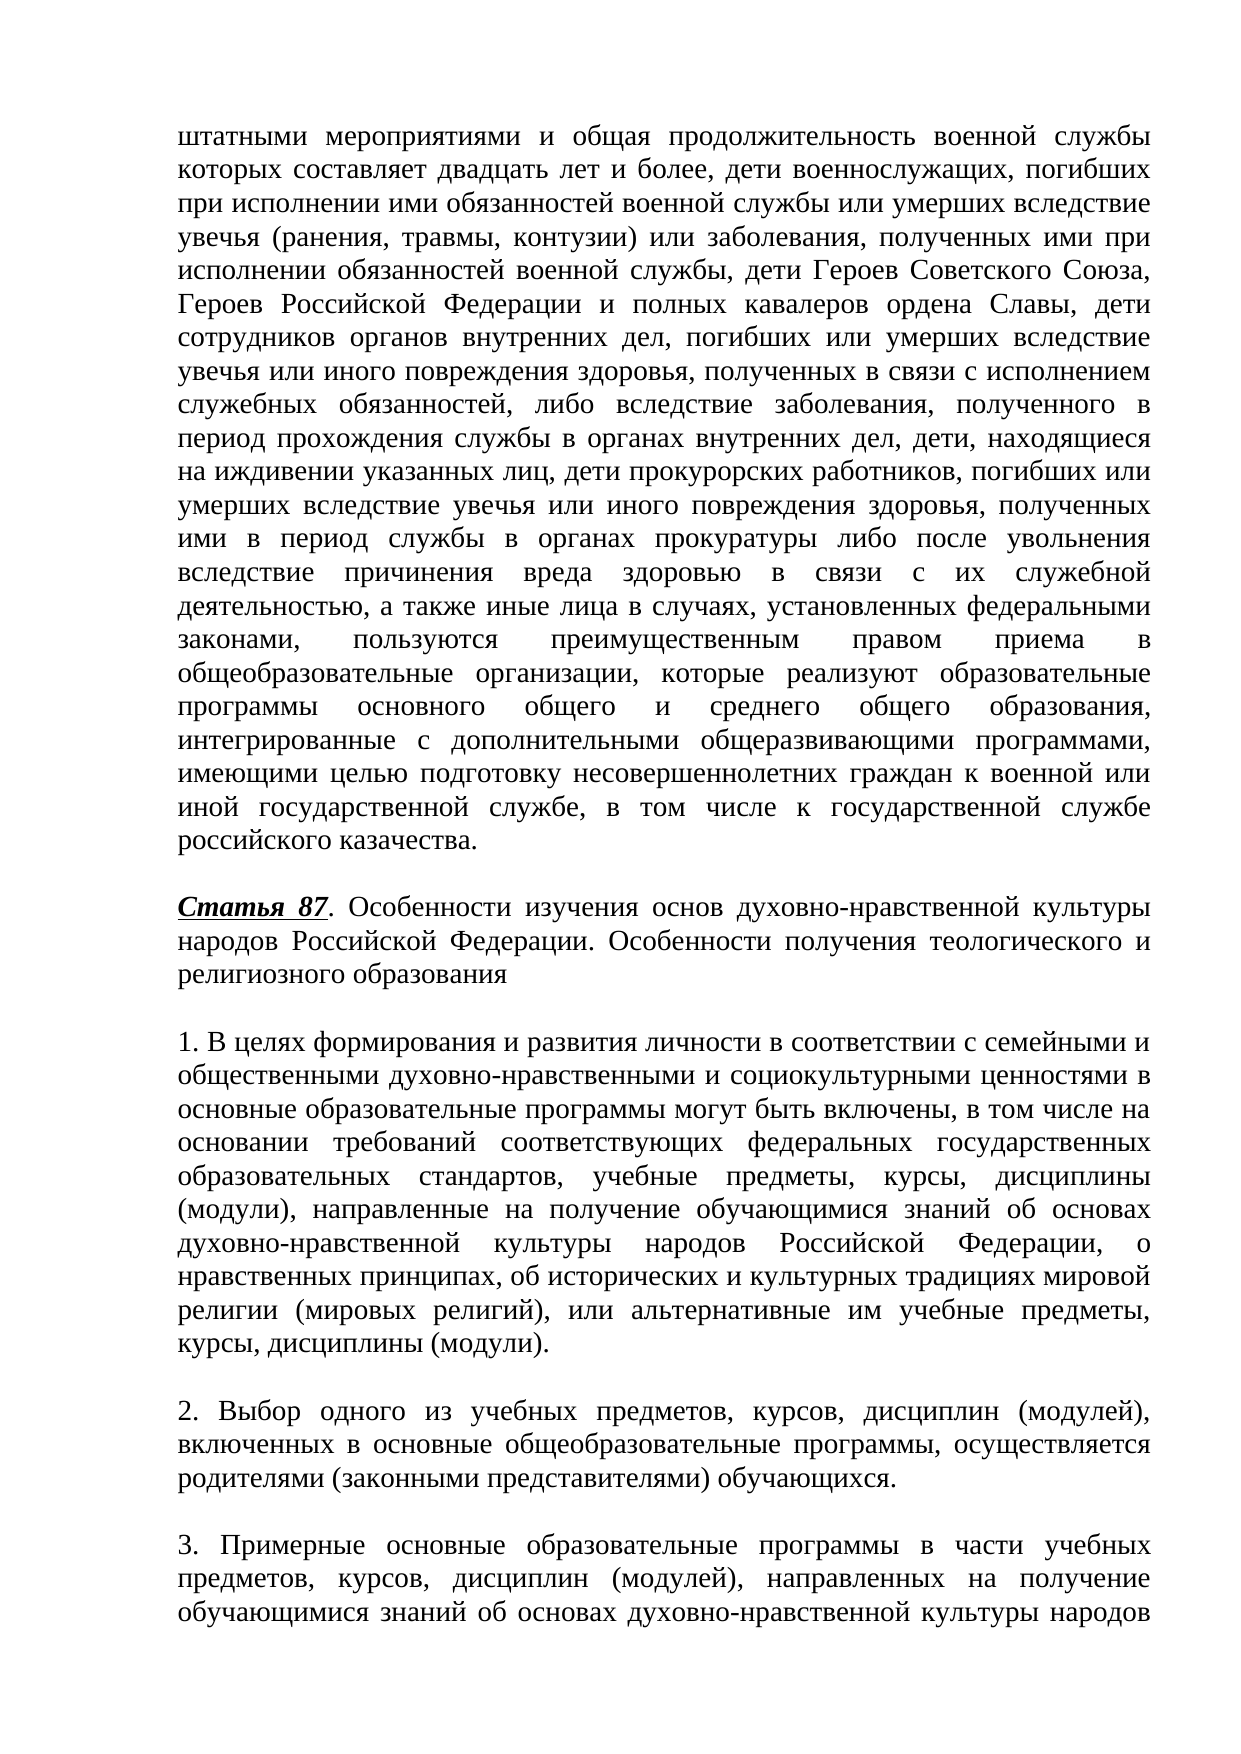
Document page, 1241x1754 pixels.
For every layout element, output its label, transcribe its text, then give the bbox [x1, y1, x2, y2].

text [177, 118, 1152, 856]
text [177, 1527, 1152, 1627]
text Статья 87. Особенности изучения основ духовно-нравственной культуры народов Российской Федерации. Особенности получения теологического и религиозного образования [177, 889, 1152, 990]
text 2. Выбор одного из учебных предметов, курсов, дисциплин (модулей), включенных в основные общеобразовательные программы, осуществляется родителями (законными представителями) обучающихся. [177, 1393, 1152, 1493]
text 1. В целях формирования и развития личности в соответствии с семейными и общественными духовно-нравственными и социокультурными ценностями в основные образовательные программы могут быть включены, в том числе на основании требований соответствующих федеральных государственных образовательных стандартов, учебные предметы, курсы, дисциплины (модули), направленные на получение обучающимися знаний об основах духовно-нравственной культуры народов Российской Федерации, о нравственных принципах, об исторических и культурных традициях мировой религии (мировых религий), или альтернативные им учебные предметы, курсы, дисциплины (модули). [177, 1024, 1152, 1359]
